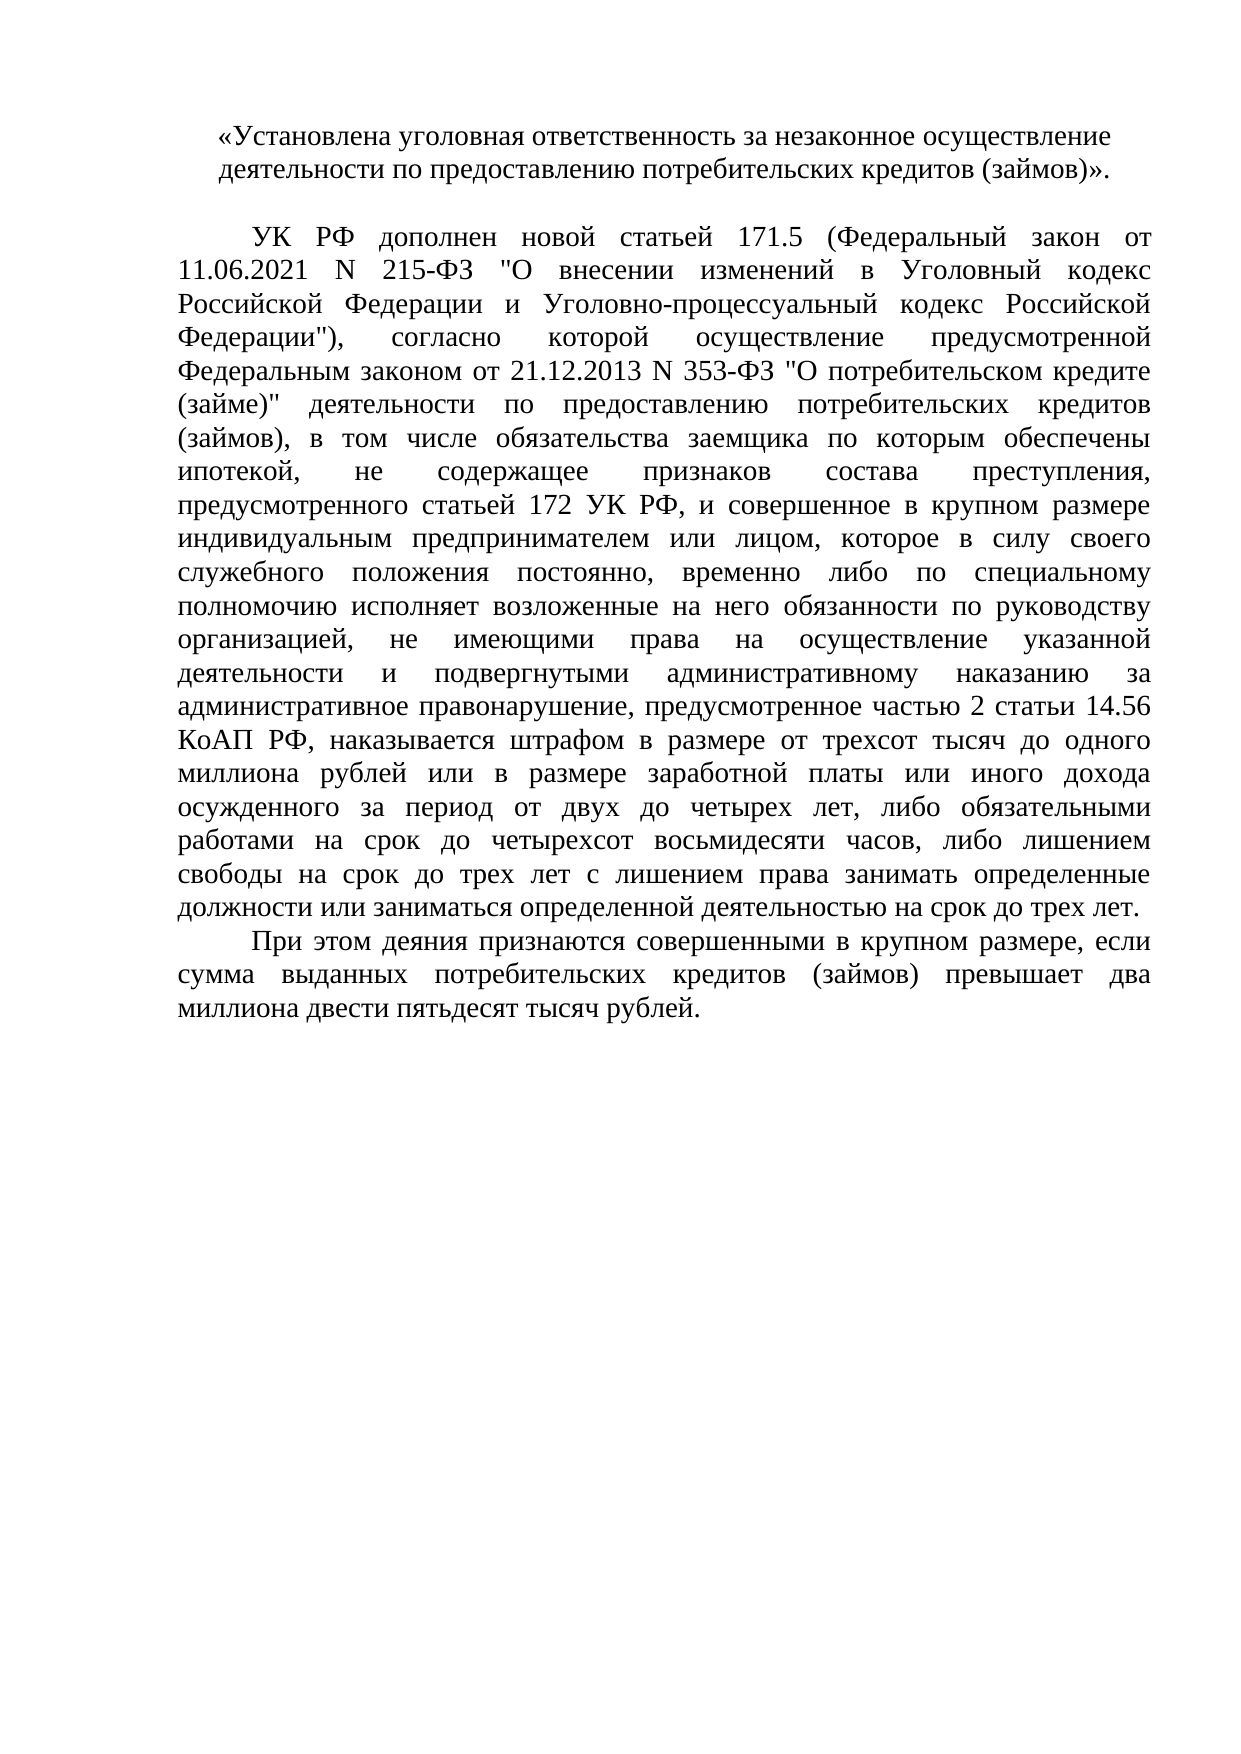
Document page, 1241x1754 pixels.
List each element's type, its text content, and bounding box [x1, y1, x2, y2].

text «Установлена уголовная ответственность за незаконное осуществление деятельности по предоставлению потребительских кредитов (займов)». [177, 118, 1152, 185]
text При этом деяния признаются совершенными в крупном размере, если сумма выданных потребительских кредитов (займов) превышает два миллиона двести пятьдесят тысяч рублей. [177, 923, 1152, 1024]
text УК РФ дополнен новой статьей 171.5 (Федеральный закон от 11.06.2021 N 215-ФЗ "О внесении изменений в Уголовный кодекс Российской Федерации и Уголовно-процессуальный кодекс Российской Федерации"), согласно которой осуществление предусмотренной Федеральным законом от 21.12.2013 N 353-ФЗ "О потребительском кредите (займе)" деятельности по предоставлению потребительских кредитов (займов), в том числе обязательства заемщика по которым обеспечены ипотекой, не содержащее признаков состава преступления, предусмотренного статьей 172 УК РФ, и совершенное в крупном размере индивидуальным предпринимателем или лицом, которое в силу своего служебного положения постоянно, временно либо по специальному полномочию исполняет возложенные на него обязанности по руководству организацией, не имеющими права на осуществление указанной деятельности и подвергнутыми административному наказанию за административное правонарушение, предусмотренное частью 2 статьи 14.56 КоАП РФ, наказывается штрафом в размере от трехсот тысяч до одного миллиона рублей или в размере заработной платы или иного дохода осужденного за период от двух до четырех лет, либо обязательными работами на срок до четырехсот восьмидесяти часов, либо лишением свободы на срок до трех лет с лишением права занимать определенные должности или заниматься определенной деятельностью на срок до трех лет. [177, 219, 1152, 923]
